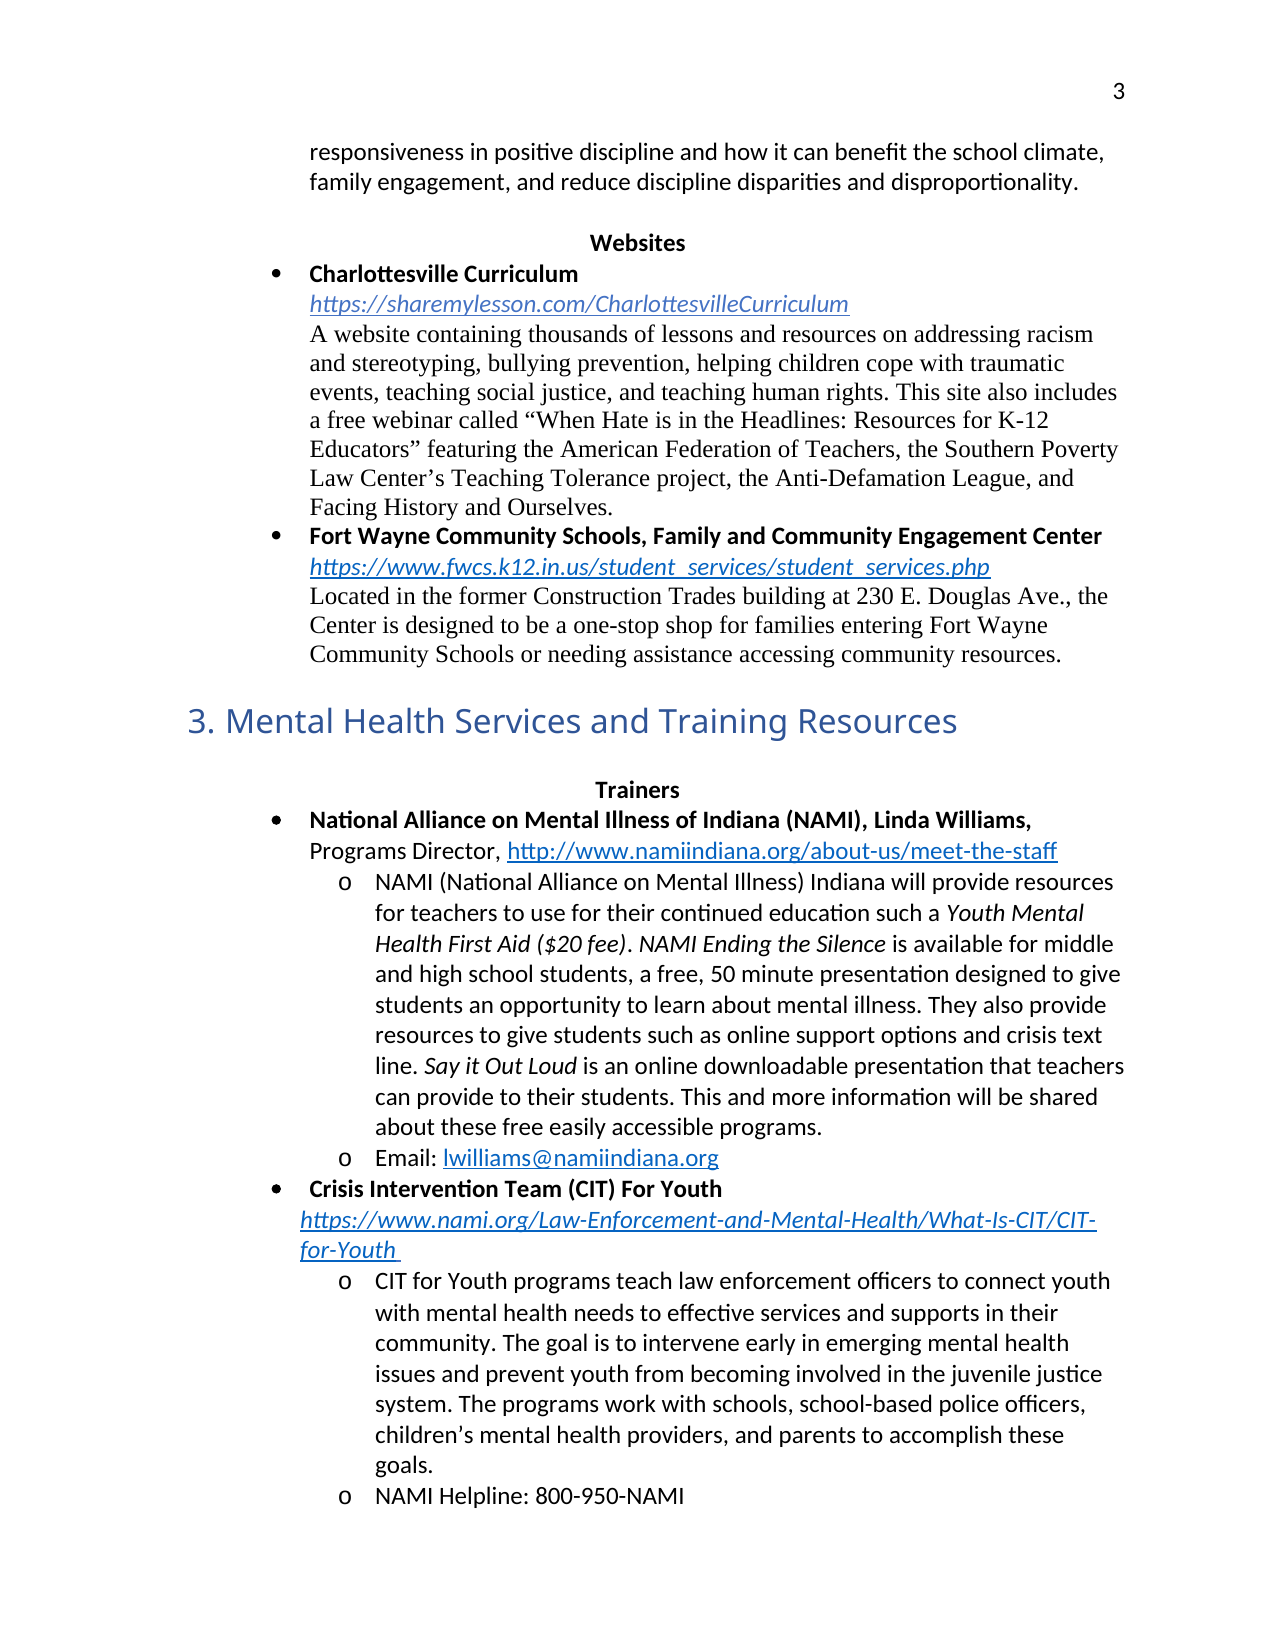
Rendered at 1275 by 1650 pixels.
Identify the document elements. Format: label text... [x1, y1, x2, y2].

text Websites [150, 228, 1125, 258]
list CIT for Youth programs teach law enforcement officers to connect youth with mental health needs to effective services and supports in their community. The goal is to intervene early in emerging mental health issues and prevent youth from becoming involved in the juvenile justice system. The programs work with schools, school-based police officers, children’s mental health providers, and parents to accomplish these goals. [337, 1265, 1125, 1480]
list Email: lwilliams@namiindiana.org [337, 1142, 1125, 1173]
list https://www.nami.org/Law-Enforcement-and-Mental-Health/What-Is-CIT/CIT-for-Youth [300, 1204, 1125, 1265]
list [272, 136, 1125, 197]
list NAMI Helpline: 800-950-NAMI [337, 1480, 1125, 1512]
list National Alliance on Mental Illness of Indiana (NAMI), Linda Williams, Programs Director, http://www.namiindiana.org/about-us/meet-the-staff [272, 805, 1125, 866]
list NAMI (National Alliance on Mental Illness) Indiana will provide resources for teachers to use for their continued education such a Youth Mental Health First Aid ($20 fee). NAMI Ending the Silence is available for middle and high school students, a free, 50 minute presentation designed to give students an opportunity to learn about mental illness. They also provide resources to give students such as online support options and crisis text line. Say it Out Loud is an online downloadable presentation that teachers can provide to their students. This and more information will be shared about these free easily accessible programs. [337, 866, 1125, 1142]
list Crisis Intervention Team (CIT) For Youth [272, 1173, 1125, 1204]
text Located in the former Construction Trades building at 230 E. Douglas Ave., the Center is designed to be a one-stop shop for families entering Fort Wayne Community Schools or needing assistance accessing community resources. [309, 581, 1125, 668]
list Charlottesville Curriculum https://sharemylesson.com/CharlottesvilleCurriculum [272, 258, 1125, 319]
list Fort Wayne Community Schools, Family and Community Engagement Center https://www.fwcs.k12.in.us/student_services/student_services.php [272, 520, 1125, 581]
text A website containing thousands of lessons and resources on addressing racism and stereotyping, bullying prevention, helping children cope with traumatic events, teaching social justice, and teaching human rights. This site also includes a free webinar called “When Hate is in the Headlines: Resources for K-12 Educators” featuring the American Federation of Teachers, the Southern Poverty Law Center’s Teaching Tolerance project, the Anti-Defamation League, and Facing History and Ourselves. [309, 319, 1125, 520]
text Trainers [150, 774, 1125, 805]
subtitle Mental Health Services and Training Resources [187, 698, 1125, 744]
